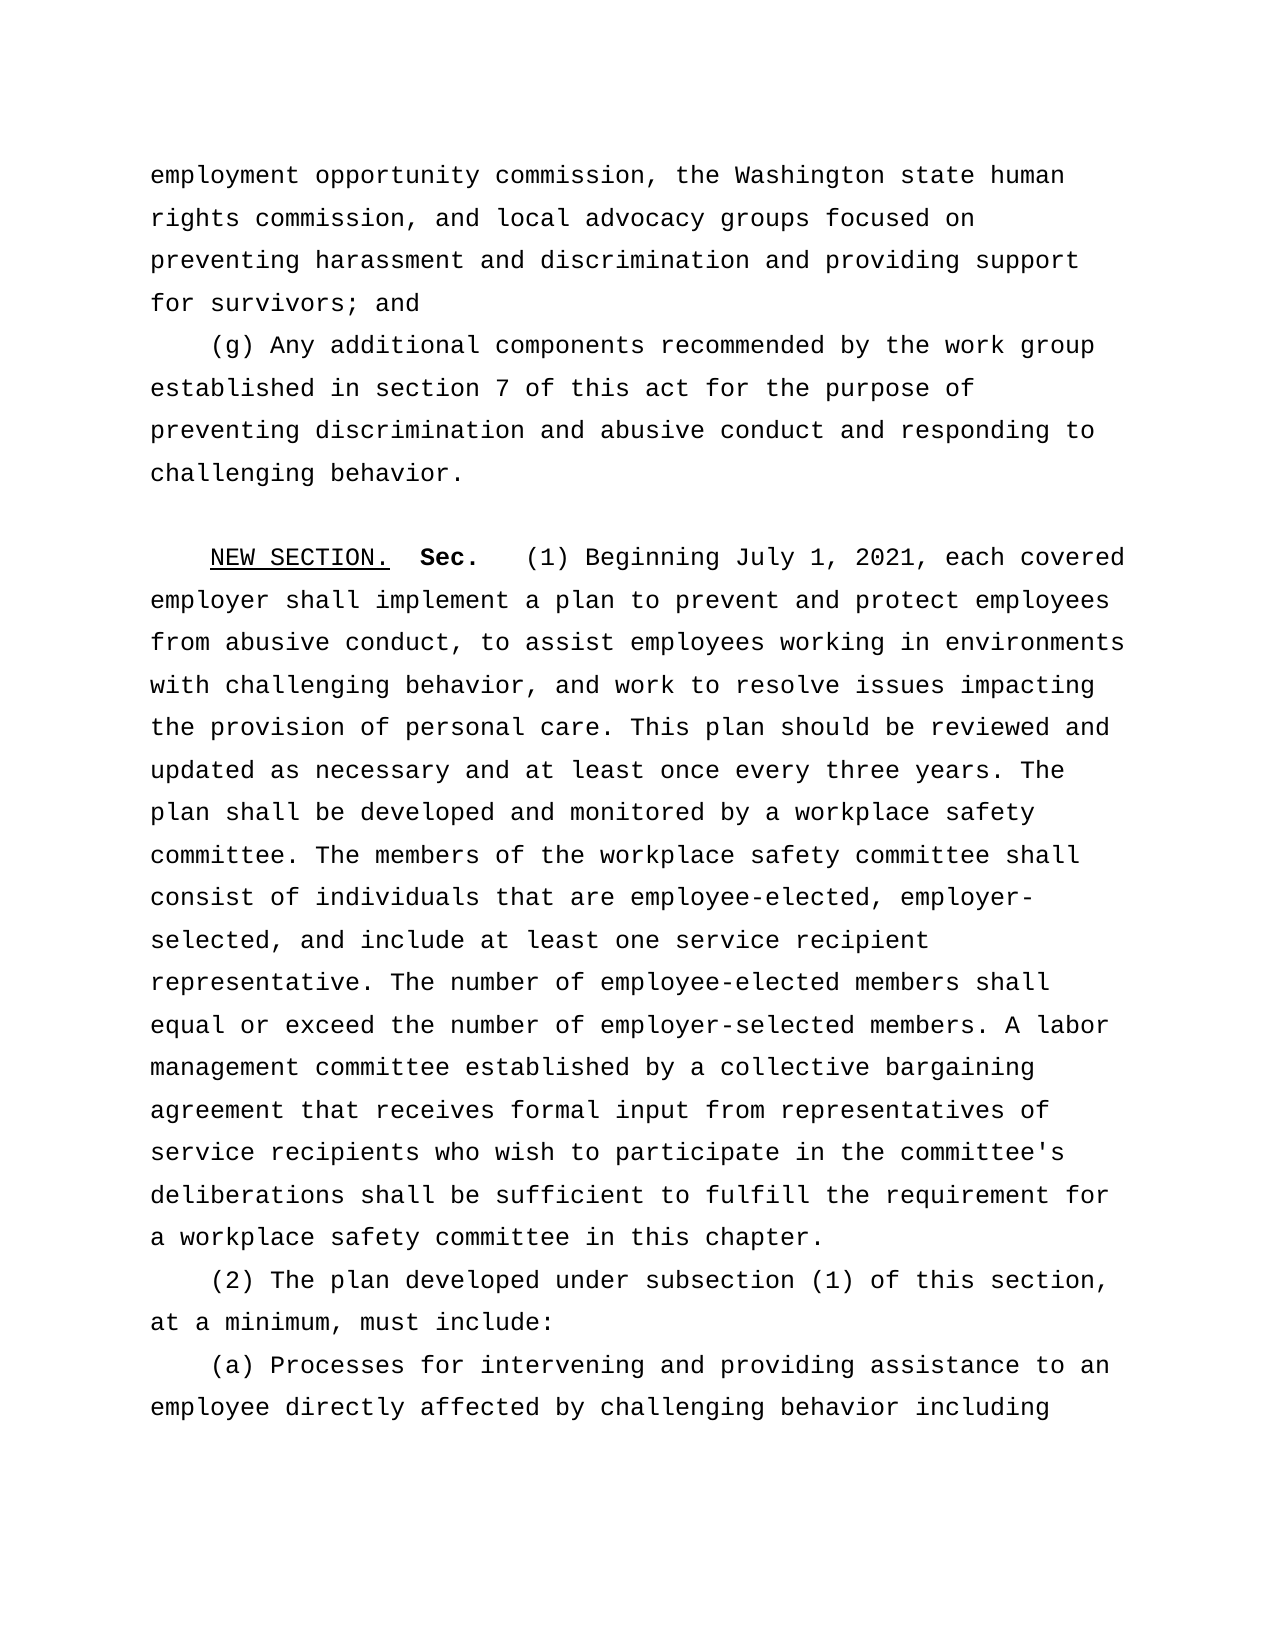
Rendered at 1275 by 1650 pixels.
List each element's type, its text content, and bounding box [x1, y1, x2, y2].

text (2) The plan developed under subsection (1) of this section, at a minimum, must include: [150, 1254, 1125, 1339]
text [150, 1339, 1125, 1424]
text (g) Any additional components recommended by the work group established in section 7 of this act for the purpose of preventing discrimination and abusive conduct and responding to challenging behavior. [150, 320, 1125, 490]
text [150, 150, 1125, 320]
text NEW SECTION. Sec. (1) Beginning July 1, 2021, each covered employer shall implement a plan to prevent and protect employees from abusive conduct, to assist employees working in environments with challenging behavior, and work to resolve issues impacting the provision of personal care. This plan should be reviewed and updated as necessary and at least once every three years. The plan shall be developed and monitored by a workplace safety committee. The members of the workplace safety committee shall consist of individuals that are employee-elected, employer-selected, and include at least one service recipient representative. The number of employee-elected members shall equal or exceed the number of employer-selected members. A labor management committee established by a collective bargaining agreement that receives formal input from representatives of service recipients who wish to participate in the committee's deliberations shall be sufficient to fulfill the requirement for a workplace safety committee in this chapter. [150, 532, 1125, 1254]
